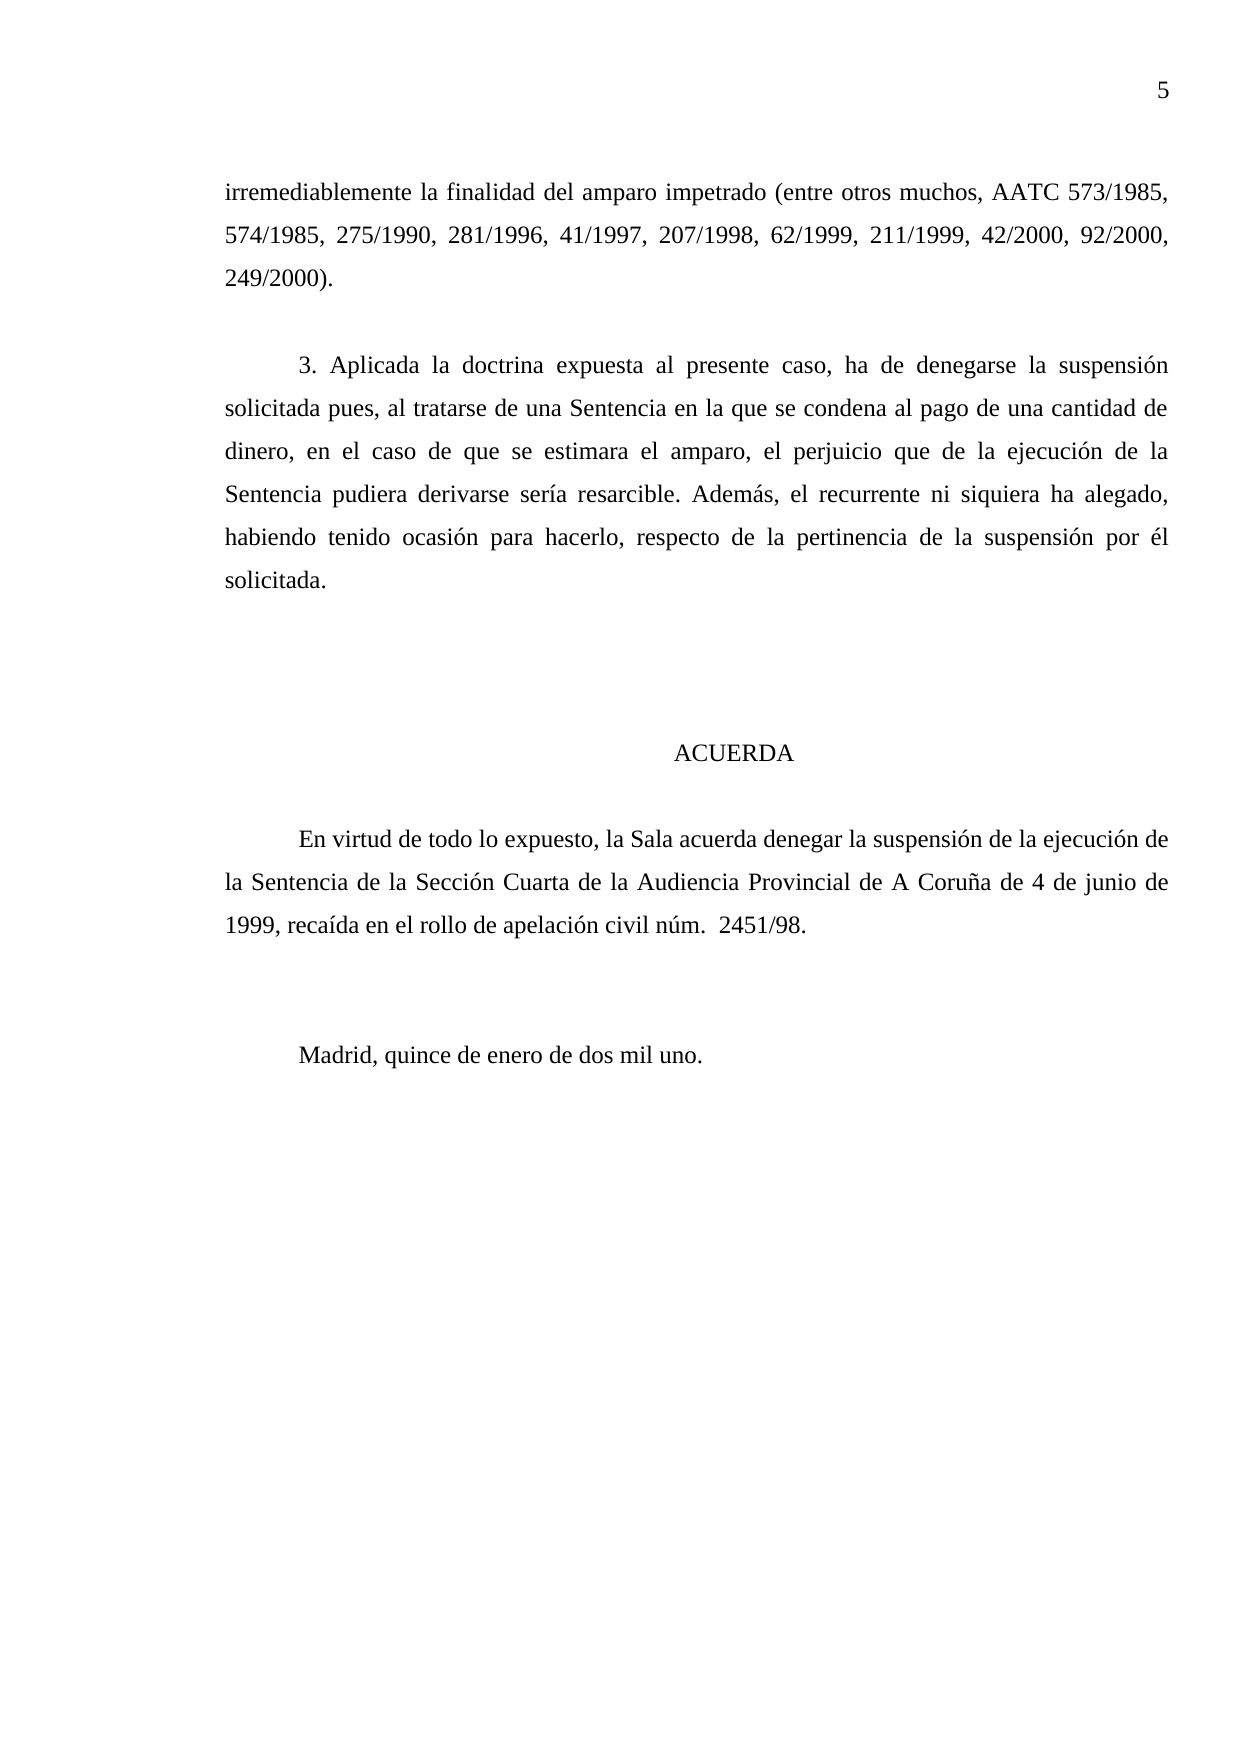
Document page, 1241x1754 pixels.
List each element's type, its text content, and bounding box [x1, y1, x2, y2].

text ACUERDA [224, 738, 1169, 767]
text 3. Aplicada la doctrina expuesta al presente caso, ha de denegarse la suspensión solicitada pues, al tratarse de una Sentencia en la que se condena al pago de una cantidad de dinero, en el caso de que se estimara el amparo, el perjuicio que de la ejecución de la Sentencia pudiera derivarse sería resarcible. Además, el recurrente ni siquiera ha alegado, habiendo tenido ocasión para hacerlo, respecto de la pertinencia de la suspensión por él solicitada. [224, 350, 1169, 594]
text En virtud de todo lo expuesto, la Sala acuerda denegar la suspensión de la ejecución de la Sentencia de la Sección Cuarta de la Audiencia Provincial de A Coruña de 4 de junio de 1999, recaída en el rollo de apelación civil núm. 2451/98. [224, 824, 1169, 939]
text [224, 177, 1169, 292]
text Madrid, quince de enero de dos mil uno. [224, 1040, 1169, 1068]
